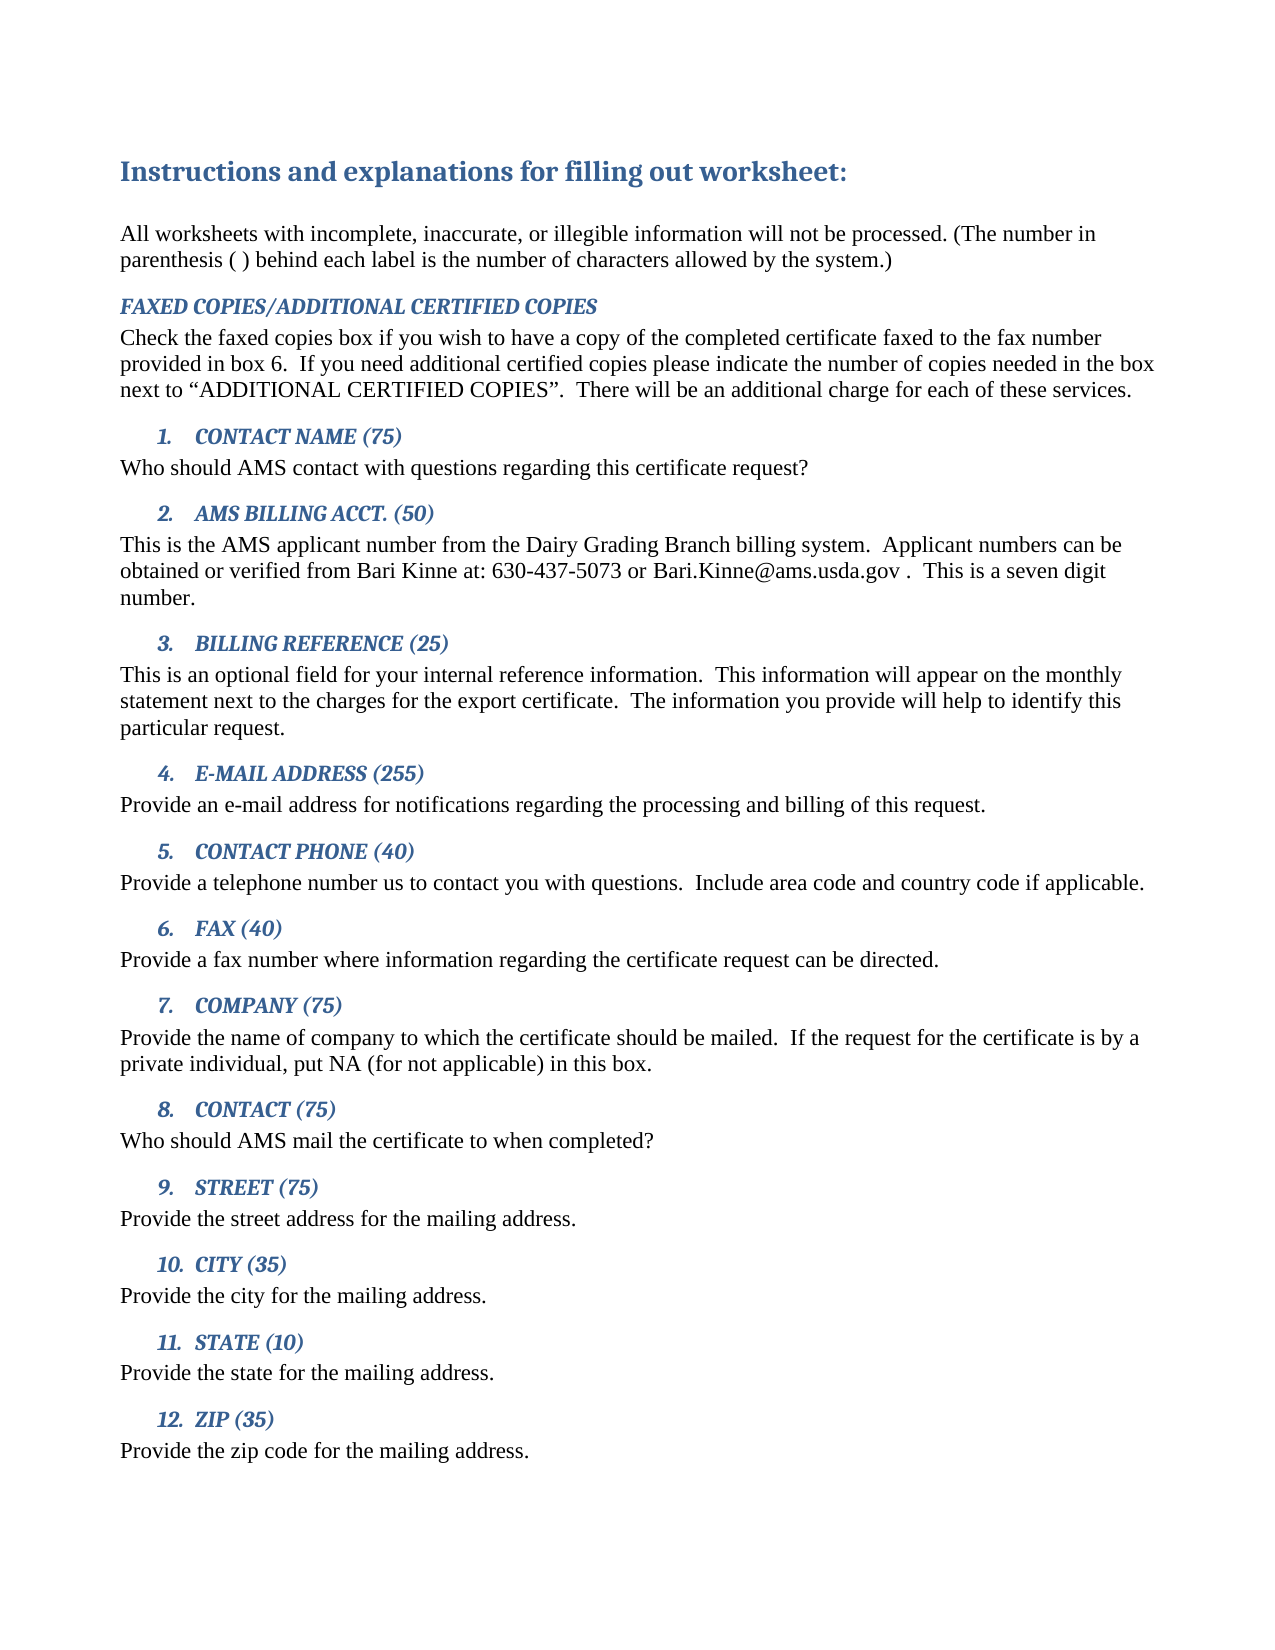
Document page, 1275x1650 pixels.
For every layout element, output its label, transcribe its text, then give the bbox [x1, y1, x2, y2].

text Provide the state for the mailing address. [120, 1359, 1170, 1386]
subtitle FAXED COPIES/ADDITIONAL CERTIFIED COPIES [120, 293, 1170, 320]
text Who should AMS mail the certificate to when completed? [120, 1127, 1170, 1154]
text Check the faxed copies box if you wish to have a copy of the completed certificate faxed to the fax number provided in box 6. If you need additional certified copies please indicate the number of copies needed in the box next to “ADDITIONAL CERTIFIED COPIES”. There will be an additional charge for each of these services. [120, 324, 1170, 403]
subtitle STATE (10) [157, 1329, 1170, 1356]
text This is an optional field for your internal reference information. This information will appear on the monthly statement next to the charges for the export certificate. The information you provide will help to identify this particular request. [120, 661, 1170, 740]
text Provide the street address for the mailing address. [120, 1205, 1170, 1231]
text This is the AMS applicant number from the Dairy Grading Branch billing system. Applicant numbers can be obtained or verified from Bari Kinne at: 630-437-5073 or Bari.Kinne@ams.usda.gov . This is a seven digit number. [120, 531, 1170, 610]
text All worksheets with incomplete, inaccurate, or illegible information will not be processed. (The number in parenthesis ( ) behind each label is the number of characters allowed by the system.) [120, 220, 1170, 273]
subtitle COMPANY (75) [157, 993, 1170, 1020]
subtitle Instructions and explanations for filling out worksheet: [120, 155, 1170, 188]
text Provide the city for the mailing address. [120, 1282, 1170, 1308]
subtitle CONTACT NAME (75) [157, 423, 1170, 450]
text Provide the zip code for the mailing address. [120, 1437, 1170, 1463]
subtitle CONTACT (75) [157, 1097, 1170, 1123]
text Provide the name of company to which the certificate should be mailed. If the request for the certificate is by a private individual, put NA (for not applicable) in this box. [120, 1023, 1170, 1076]
subtitle AMS BILLING ACCT. (50) [157, 501, 1170, 527]
subtitle CONTACT PHONE (40) [157, 838, 1170, 865]
text Provide a fax number where information regarding the certificate request can be directed. [120, 946, 1170, 972]
text Provide a telephone number us to contact you with questions. Include area code and country code if applicable. [120, 869, 1170, 895]
subtitle STREET (75) [157, 1174, 1170, 1201]
text Provide an e-mail address for notifications regarding the processing and billing of this request. [120, 791, 1170, 818]
subtitle BILLING REFERENCE (25) [157, 631, 1170, 657]
subtitle CITY (35) [157, 1252, 1170, 1278]
subtitle ZIP (35) [157, 1407, 1170, 1433]
text Who should AMS contact with questions regarding this certificate request? [120, 454, 1170, 480]
subtitle FAX (40) [157, 916, 1170, 942]
subtitle E-MAIL ADDRESS (255) [157, 761, 1170, 787]
